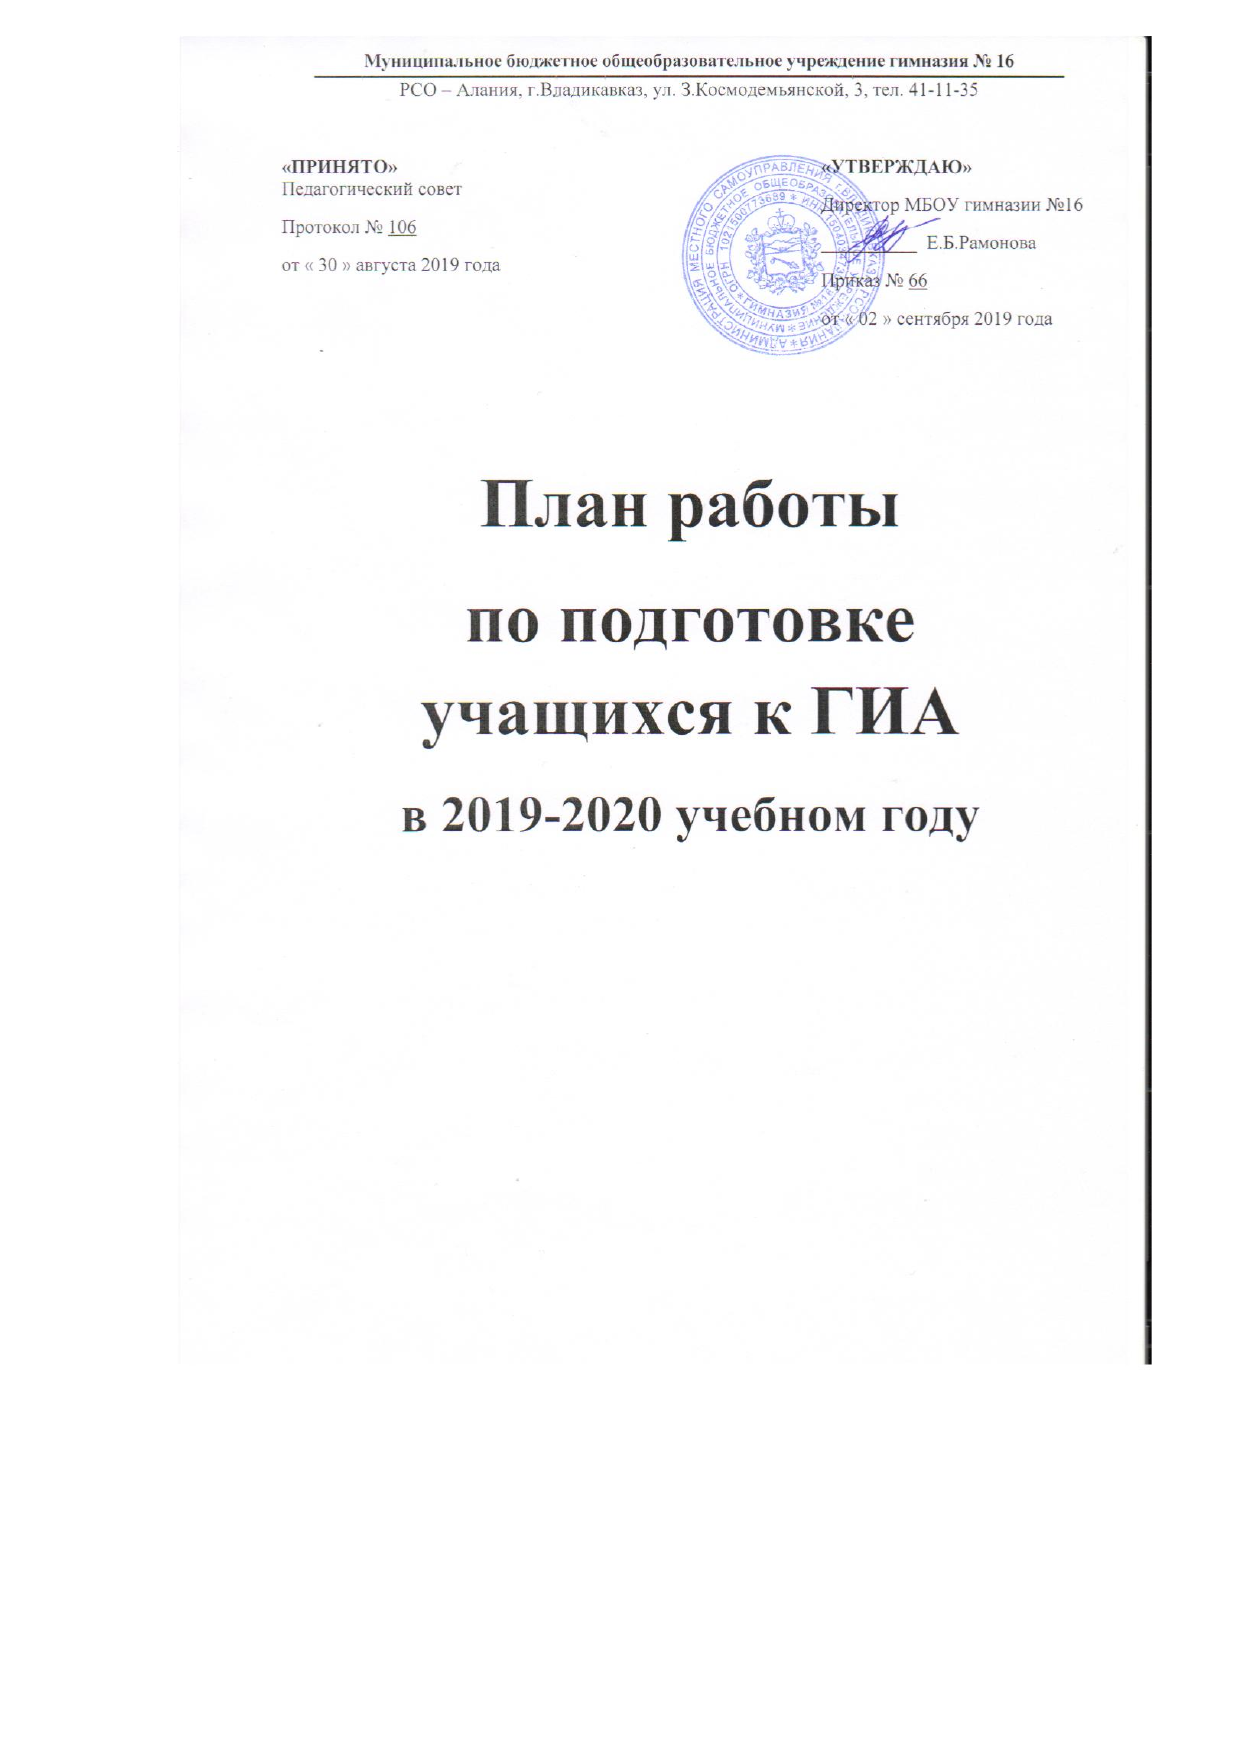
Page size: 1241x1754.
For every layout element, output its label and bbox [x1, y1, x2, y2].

picture [177, 29, 1152, 1371]
